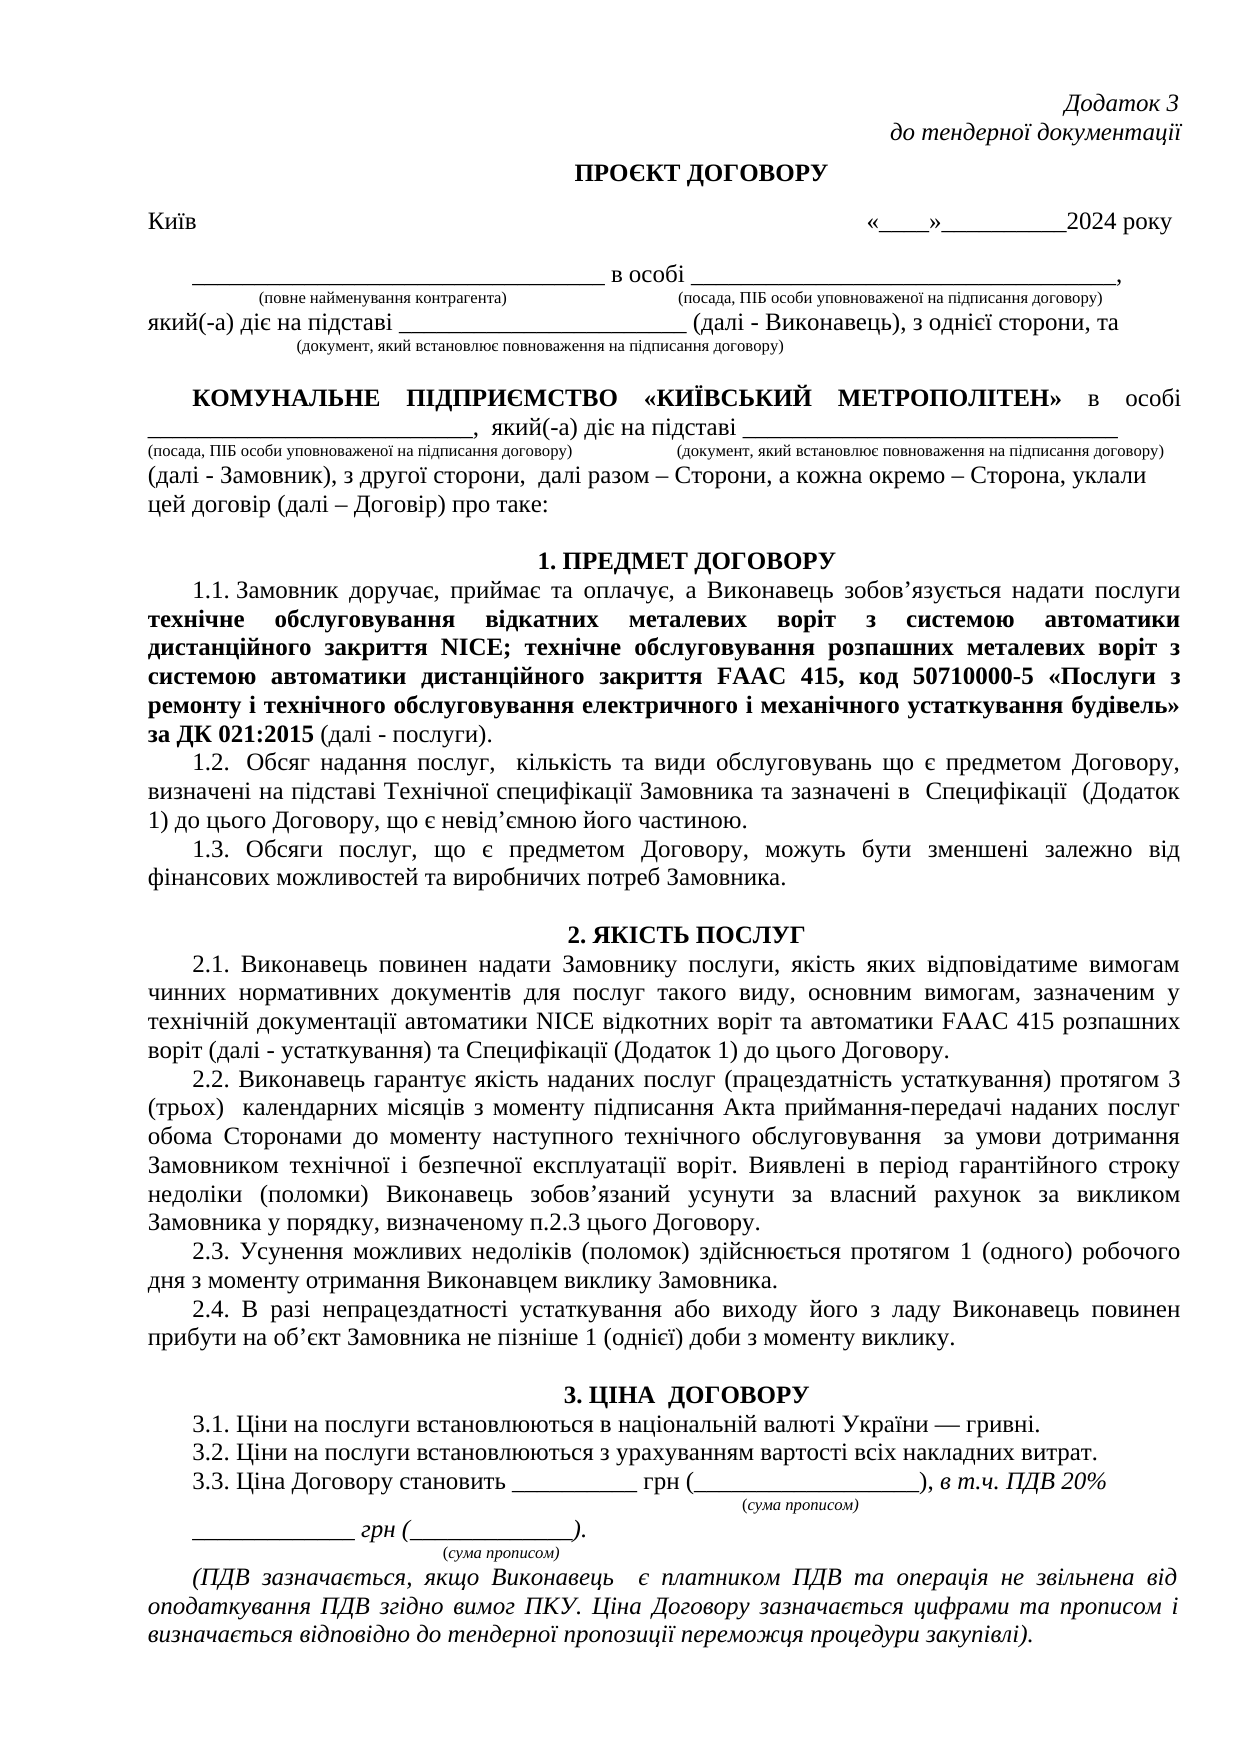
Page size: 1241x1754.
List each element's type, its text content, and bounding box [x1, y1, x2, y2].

text (ПДВ зазначається, якщо Виконавець є платником ПДВ та операція не звільнена від оподаткування ПДВ згідно вимог ПКУ. Ціна Договору зазначається цифрами та прописом і визначається відповідно до тендерної пропозиції переможця процедури закупівлі). [148, 1562, 1181, 1648]
text (посада, ПІБ особи уповноваженої на підписання договору) (документ, який встановлює повноваження на підписання договору) [148, 441, 1181, 460]
list 3. ЦІНА ДОГОВОРУ [148, 1380, 1181, 1409]
text _____________ грн (_____________). [148, 1514, 1181, 1543]
text 3.2. Ціни на послуги встановлюються з урахуванням вартості всіх накладних витрат. [148, 1437, 1181, 1466]
text Київ «____»__________2024 року [148, 206, 1181, 235]
text до тендерної документації [148, 117, 1181, 146]
text 1.2. Обсяг надання послуг, кількість та види обслуговувань що є предметом Договору, визначені на підставі Технічної специфікації Замовника та зазначені в Специфікації (Додаток 1) до цього Договору, що є невід’ємною його частиною. [148, 747, 1181, 834]
text 2. ЯКІСТЬ ПОСЛУГ [148, 920, 1181, 949]
text 2.3. Усунення можливих недоліків (поломок) здійснюється протягом 1 (одного) робочого дня з моменту отримання Виконавцем виклику Замовника. [148, 1236, 1181, 1294]
text 3.1. Ціни на послуги встановлюються в національній валюті України — гривні. [148, 1409, 1181, 1437]
text 3.3. Ціна Договору становить __________ грн (__________________), в т.ч. ПДВ 20% [148, 1466, 1181, 1495]
text (сума прописом) [148, 1543, 1181, 1562]
text КОМУНАЛЬНЕ ПІДПРИЄМСТВО «КИЇВСЬКИЙ МЕТРОПОЛІТЕН» в особі __________________________, який(-а) діє на підставі ______________________________ [148, 383, 1181, 441]
text ПРОЄКТ ДОГОВОРУ [148, 158, 1181, 187]
text 1.3. Обсяги послуг, що є предметом Договору, можуть бути зменшені залежно від фінансових можливостей та виробничих потреб Замовника. [148, 834, 1181, 891]
text 2.2. Виконавець гарантує якість наданих послуг (працездатність устаткування) протягом 3 (трьох) календарних місяців з моменту підписання Акта приймання-передачі наданих послуг обома Сторонами до моменту наступного технічного обслуговування за умови дотримання Замовником технічної і безпечної експлуатації воріт. Виявлені в період гарантійного строку недоліки (поломки) Виконавець зобов’язаний усунути за власний рахунок за викликом Замовника у порядку, визначеному п.2.3 цього Договору. [148, 1064, 1181, 1236]
text _________________________________ в особі __________________________________, [148, 259, 1181, 287]
text Додаток 3 [148, 88, 1181, 117]
text (сума прописом) [516, 1495, 1181, 1514]
text 1. ПРЕДМЕТ ДОГОВОРУ [148, 546, 1181, 575]
text який(-а) діє на підставі _______________________ (далі - Виконавець), з однієї сторони, та [148, 307, 1181, 335]
text 1.1. Замовник доручає, приймає та оплачує, а Виконавець зобов’язується надати послуги технічне обслуговування відкатних металевих воріт з системою автоматики дистанційного закриття NICE; технічне обслуговування розпашних металевих воріт з системою автоматики дистанційного закриття FAAC 415, код 50710000-5 «Послуги з ремонту і технічного обслуговування електричного і механічного устаткування будівель» за ДК 021:2015 (далі - послуги). [148, 575, 1181, 747]
text (далі - Замовник), з другої сторони, далі разом – Сторони, а кожна окремо – Сторона, уклали цей договір (далі – Договір) про таке: [148, 460, 1181, 517]
text 2.4. В разі непрацездатності устаткування або виходу його з ладу Виконавець повинен прибути на об’єкт Замовника не пізніше 1 (однієї) доби з моменту виклику. [148, 1294, 1181, 1351]
text (документ, який встановлює повноваження на підписання договору) [148, 335, 1181, 354]
text 2.1. Виконавець повинен надати Замовнику послуги, якість яких відповідатиме вимогам чинних нормативних документів для послуг такого виду, основним вимогам, зазначеним у технічній документації автоматики NICE відкотних воріт та автоматики FAAC 415 розпашних воріт (далі - устаткування) та Специфікації (Додаток 1) до цього Договору. [148, 949, 1181, 1064]
text (повне найменування контрагента) (посада, ПІБ особи уповноваженої на підписання договору) [148, 287, 1181, 307]
